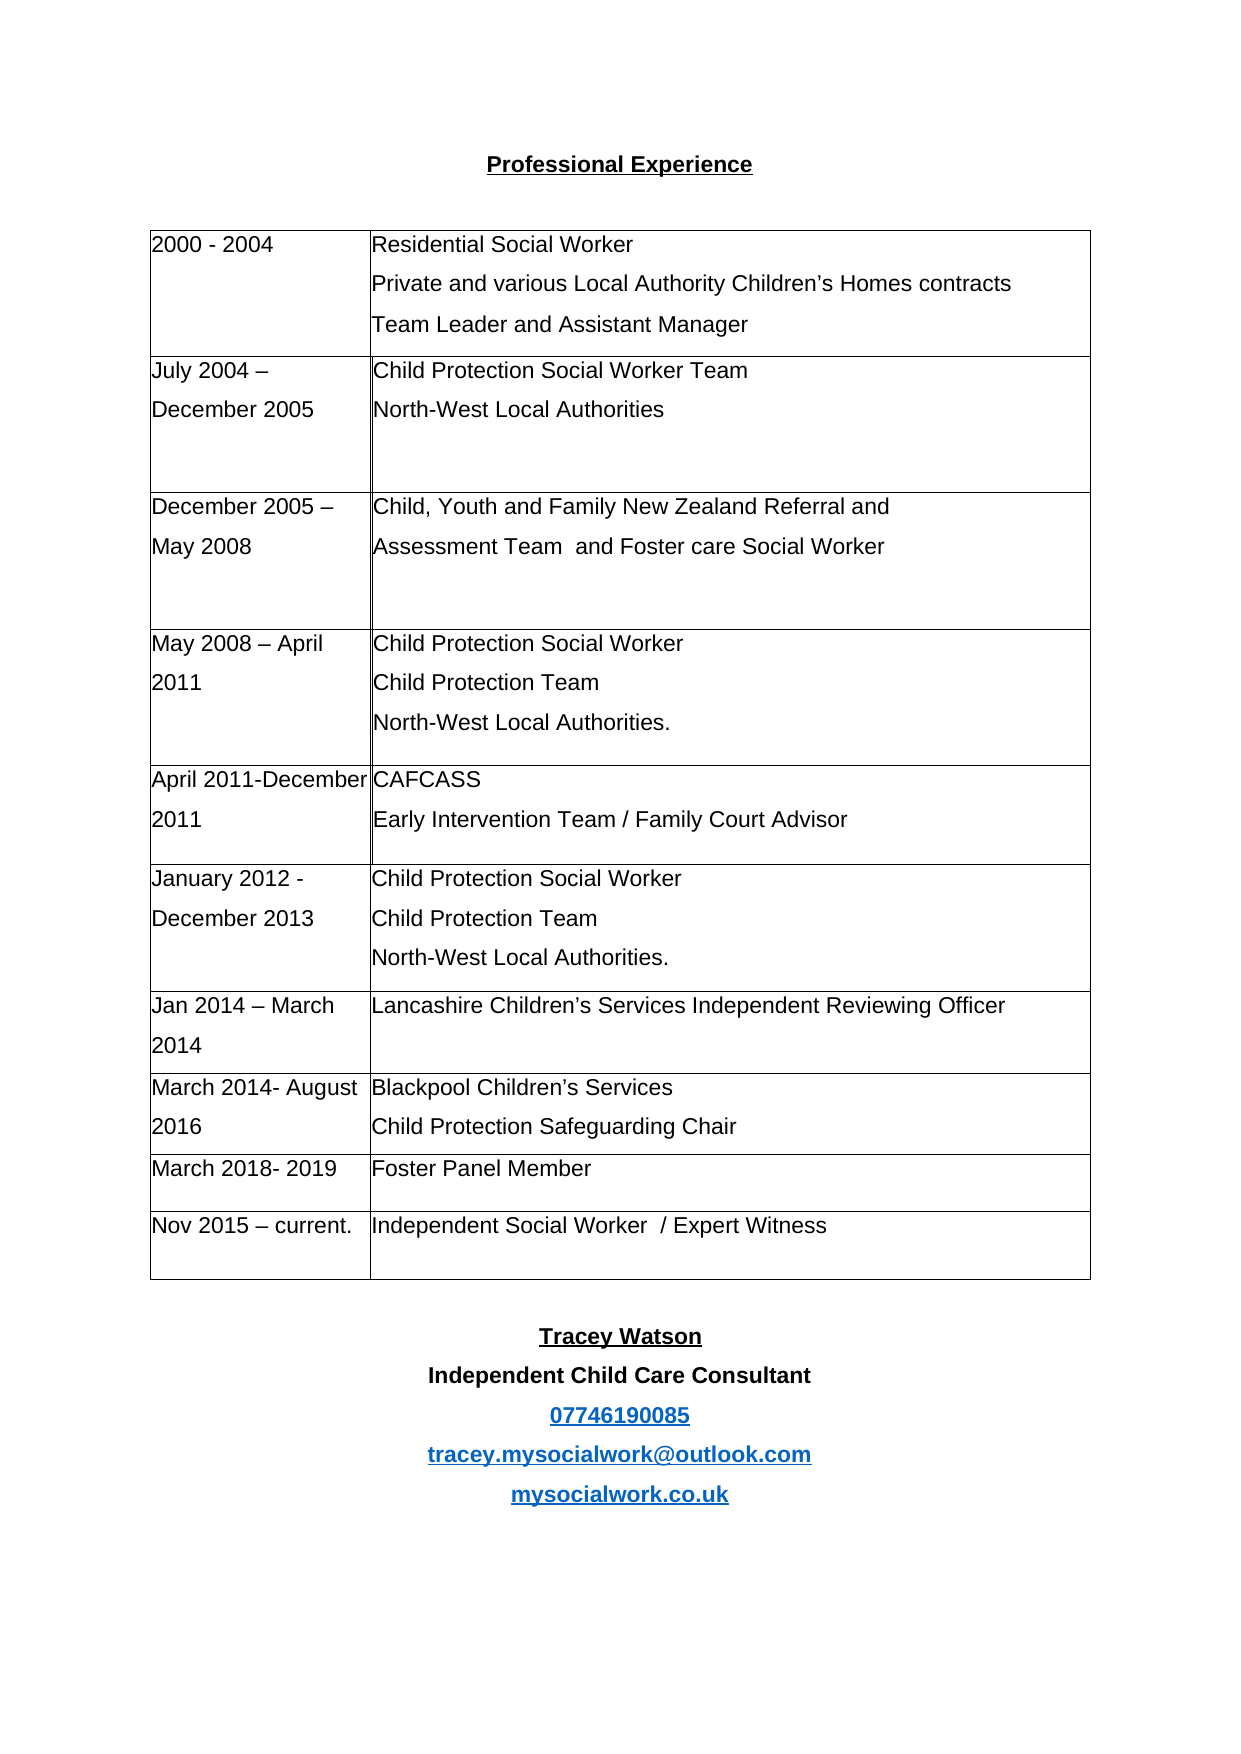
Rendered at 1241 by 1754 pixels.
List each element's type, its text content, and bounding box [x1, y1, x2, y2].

table_cell Foster Panel Member [371, 1155, 1090, 1211]
table_cell Lancashire Children’s Services Independent Reviewing Officer [371, 992, 1090, 1072]
table_cell Jan 2014 – March 2014 [151, 992, 370, 1072]
table_header 2000 - 2004 [151, 231, 370, 356]
table_cell July 2004 – December 2005 [151, 357, 370, 492]
table_cell March 2018- 2019 [151, 1155, 370, 1211]
table_cell Child Protection Social Worker Child Protection Team North-West Local Authorities. [371, 865, 1090, 991]
table_cell Blackpool Children’s Services Child Protection Safeguarding Chair [371, 1074, 1090, 1154]
table_cell December 2005 – May 2008 [151, 493, 370, 629]
text tracey.mysocialwork@outlook.com [148, 1441, 1091, 1467]
table_cell January 2012 - December 2013 [151, 865, 370, 991]
table_cell CAFCASS Early Intervention Team / Family Court Advisor [373, 766, 1090, 864]
table_cell May 2008 – April 2011 [151, 630, 370, 765]
table_cell Nov 2015 – current. [151, 1212, 370, 1278]
text Independent Child Care Consultant [148, 1362, 1091, 1388]
table_cell Independent Social Worker / Expert Witness [371, 1212, 1090, 1278]
table_cell Child, Youth and Family New Zealand Referral and Assessment Team and Foster care Social Worker [373, 493, 1090, 629]
table_header Residential Social Worker Private and various Local Authority Children’s Homes contracts Team Leader and Assistant Manager [371, 231, 1090, 356]
text Professional Experience [148, 151, 1091, 177]
text Tracey Watson [150, 1323, 1091, 1349]
text 07746190085 [148, 1402, 1091, 1428]
table_cell April 2011-December 2011 [151, 766, 370, 864]
table_cell Child Protection Social Worker Team North-West Local Authorities [373, 357, 1090, 492]
table_cell Child Protection Social Worker Child Protection Team North-West Local Authorities. [373, 630, 1090, 765]
text mysocialwork.co.uk [148, 1481, 1091, 1507]
table_cell March 2014- August 2016 [151, 1074, 370, 1154]
